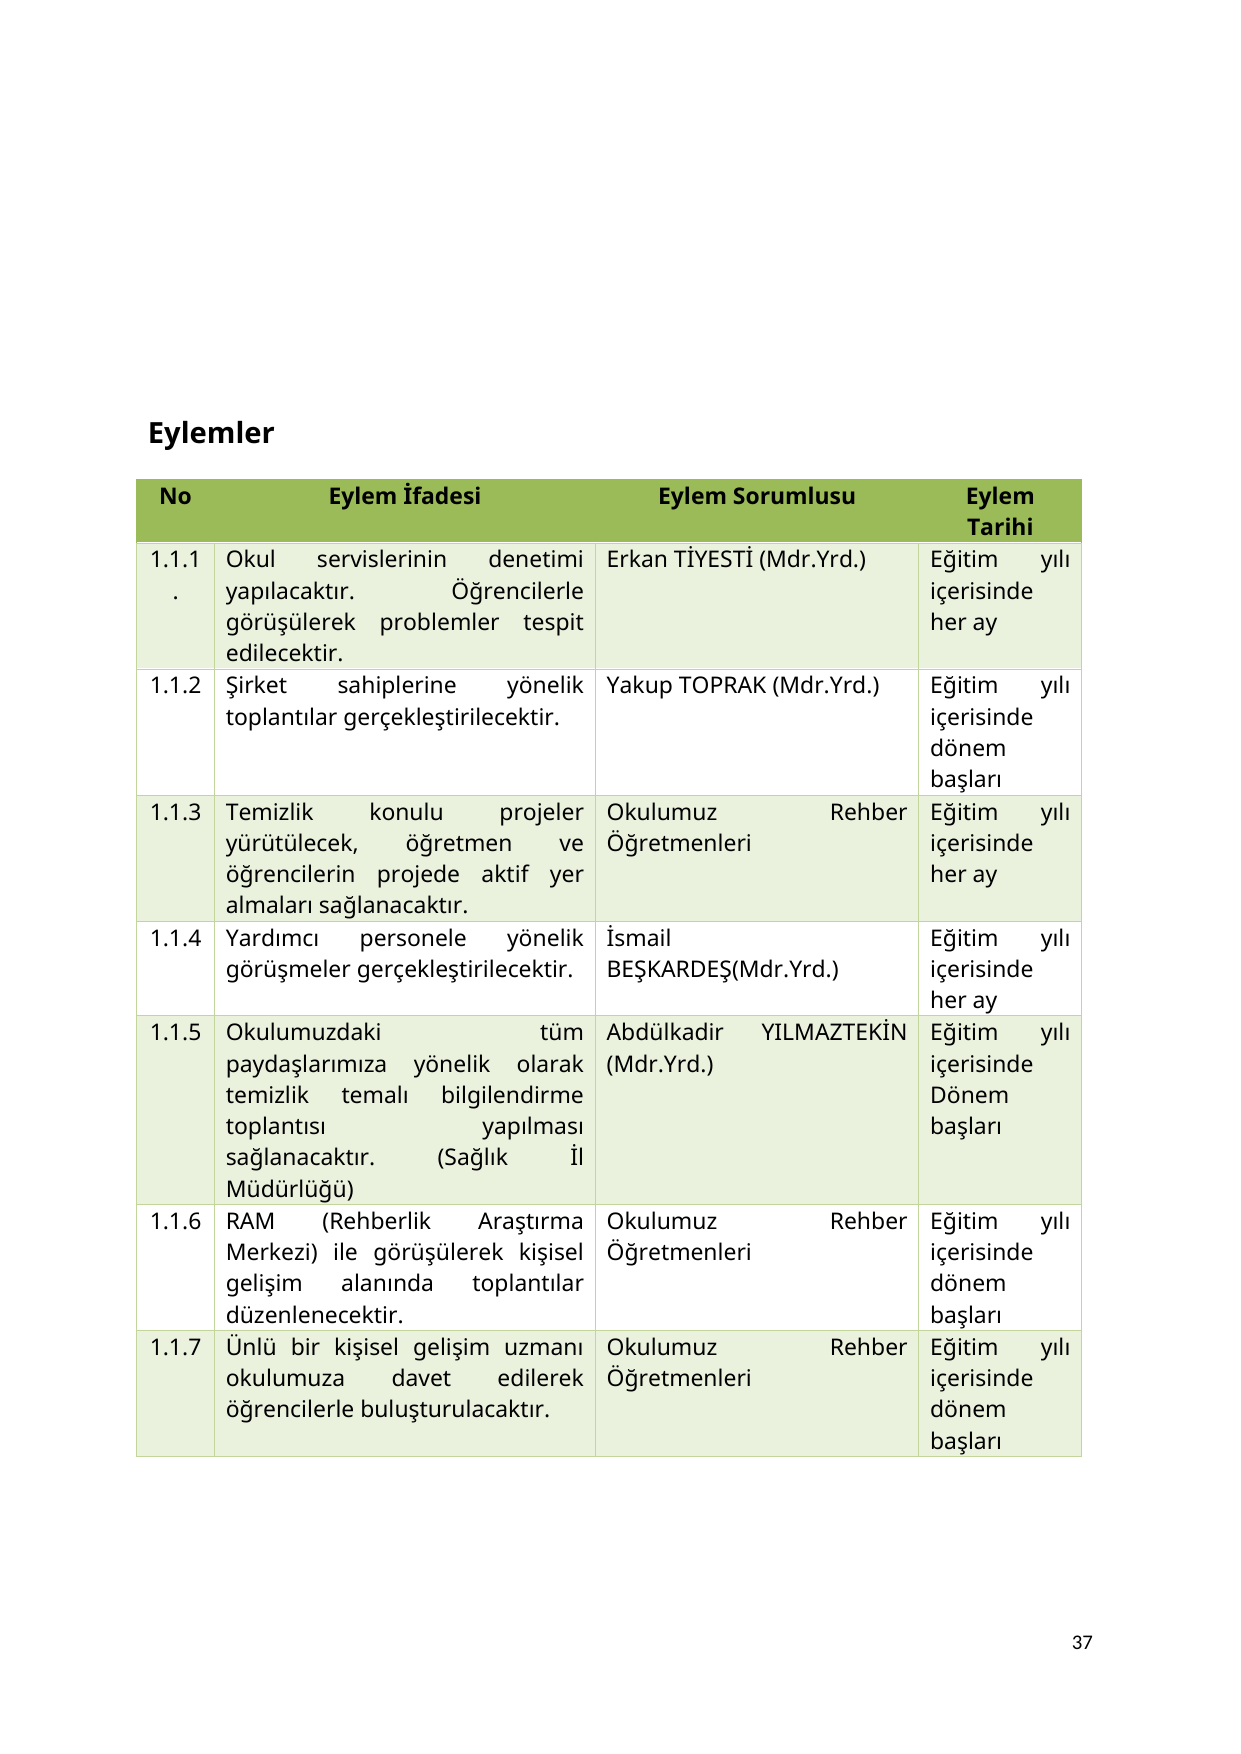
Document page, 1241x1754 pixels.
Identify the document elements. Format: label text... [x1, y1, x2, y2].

text Eylemler [148, 413, 1093, 452]
table_cell Eğitim yılı içerisinde dönem başları [919, 1205, 1081, 1330]
table_cell Eğitim yılı içerisinde dönem başları [919, 670, 1081, 794]
table_cell Yakup TOPRAK (Mdr.Yrd.) [596, 670, 918, 794]
table_cell 1.1.5 [137, 1016, 214, 1204]
table_cell 1.1.1. [137, 544, 214, 668]
table_cell 1.1.2 [137, 670, 214, 794]
table_header Eylem Tarihi [919, 480, 1081, 542]
table_cell Eğitim yılı içerisinde her ay [919, 544, 1081, 668]
table_cell Eğitim yılı içerisinde her ay [919, 796, 1081, 921]
table_cell Okulumuz Rehber Öğretmenleri [596, 796, 918, 921]
table_cell Ünlü bir kişisel gelişim uzmanı okulumuza davet edilerek öğrencilerle buluşturulacaktır. [215, 1331, 595, 1456]
table_cell Temizlik konulu projeler yürütülecek, öğretmen ve öğrencilerin projede aktif yer almaları sağlanacaktır. [215, 796, 595, 921]
table_cell 1.1.7 [137, 1331, 214, 1456]
table_cell Okul servislerinin denetimi yapılacaktır. Öğrencilerle görüşülerek problemler tespit edilecektir. [215, 544, 595, 668]
table_cell 1.1.6 [137, 1205, 214, 1330]
table_cell Eğitim yılı içerisinde her ay [919, 922, 1081, 1015]
table_cell Okulumuzdaki tüm paydaşlarımıza yönelik olarak temizlik temalı bilgilendirme toplantısı yapılması sağlanacaktır. (Sağlık İl Müdürlüğü) [215, 1016, 595, 1204]
table_cell Abdülkadir YILMAZTEKİN (Mdr.Yrd.) [596, 1016, 918, 1204]
table_header No [137, 480, 214, 542]
table_cell RAM (Rehberlik Araştırma Merkezi) ile görüşülerek kişisel gelişim alanında toplantılar düzenlenecektir. [215, 1205, 595, 1330]
table_cell Okulumuz Rehber Öğretmenleri [596, 1205, 918, 1330]
table_cell Okulumuz Rehber Öğretmenleri [596, 1331, 918, 1456]
table_cell Eğitim yılı içerisinde Dönem başları [919, 1016, 1081, 1204]
table_header Eylem Sorumlusu [595, 480, 919, 542]
table_cell Eğitim yılı içerisinde dönem başları [919, 1331, 1081, 1456]
table_header Eylem İfadesi [214, 480, 595, 542]
table_cell Yardımcı personele yönelik görüşmeler gerçekleştirilecektir. [215, 922, 595, 1015]
table_cell Erkan TİYESTİ (Mdr.Yrd.) [596, 544, 918, 668]
table_cell 1.1.4 [137, 922, 214, 1015]
table_cell 1.1.3 [137, 796, 214, 921]
table_cell İsmail BEŞKARDEŞ(Mdr.Yrd.) [596, 922, 918, 1015]
table_cell Şirket sahiplerine yönelik toplantılar gerçekleştirilecektir. [215, 670, 595, 794]
